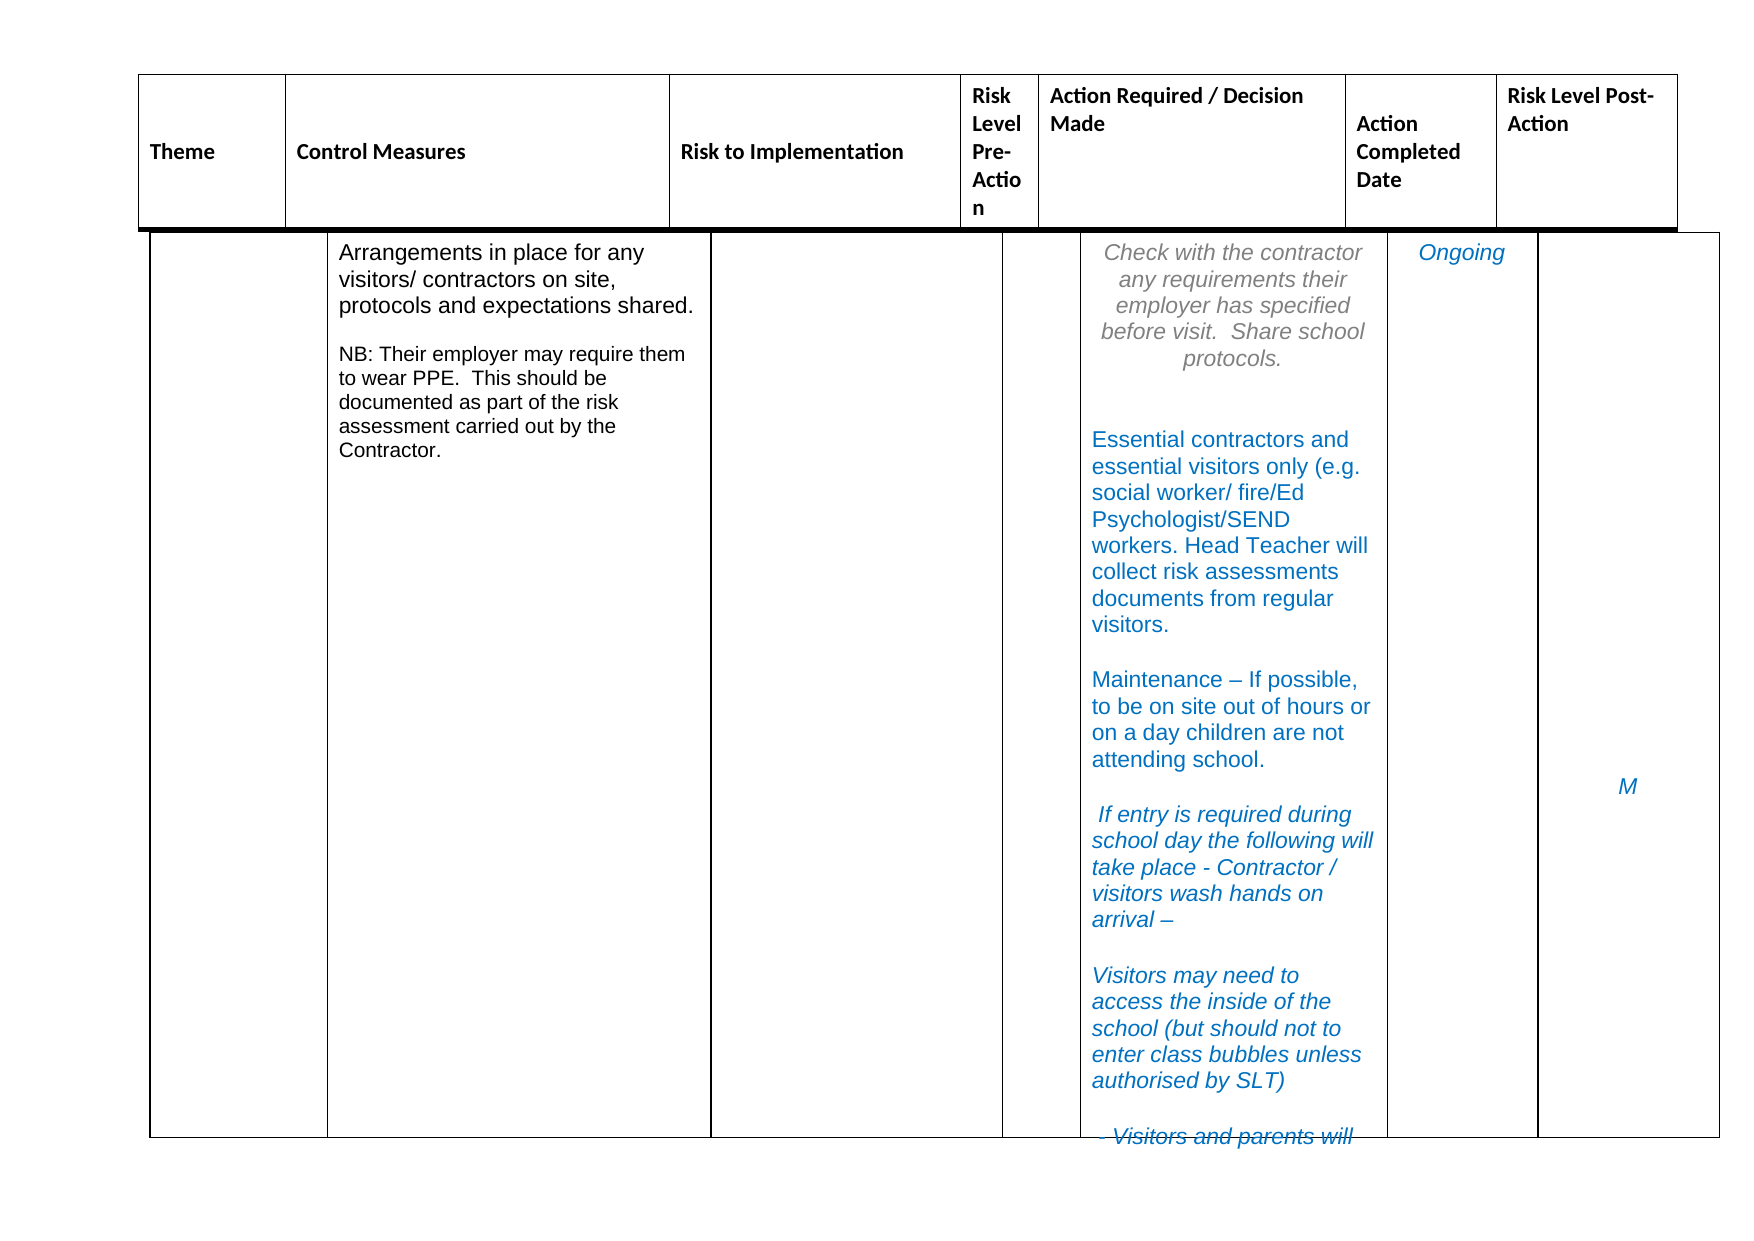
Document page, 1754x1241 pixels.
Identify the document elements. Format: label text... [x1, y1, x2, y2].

table_cell M [1539, 233, 1719, 1137]
table_cell [1003, 233, 1080, 1137]
table_cell Arrangements in place for any visitors/ contractors on site, protocols and expectations shared. NB: Their employer may require them to wear PPE. This should be documented as part of the risk assessment carried out by the Contractor. [328, 233, 710, 1137]
table_cell Ongoing [1388, 233, 1537, 1137]
table_cell Check with the contractor any requirements their employer has specified before visit. Share school protocols. Essential contractors and essential visitors only (e.g. social worker/ fire/Ed Psychologist/SEND workers. Head Teacher will collect risk assessments documents from regular visitors. Maintenance – If possible, to be on site out of hours or on a day children are not attending school. If entry is required during school day the following will take place - Contractor / visitors wash hands on arrival – Visitors may need to access the inside of the school (but should not to enter class bubbles unless authorised by SLT) - Visitors and parents will not be able to enter the school building, unless a pre-arranged meeting has been approved. [1081, 233, 1387, 1137]
table_cell [712, 233, 1002, 1137]
